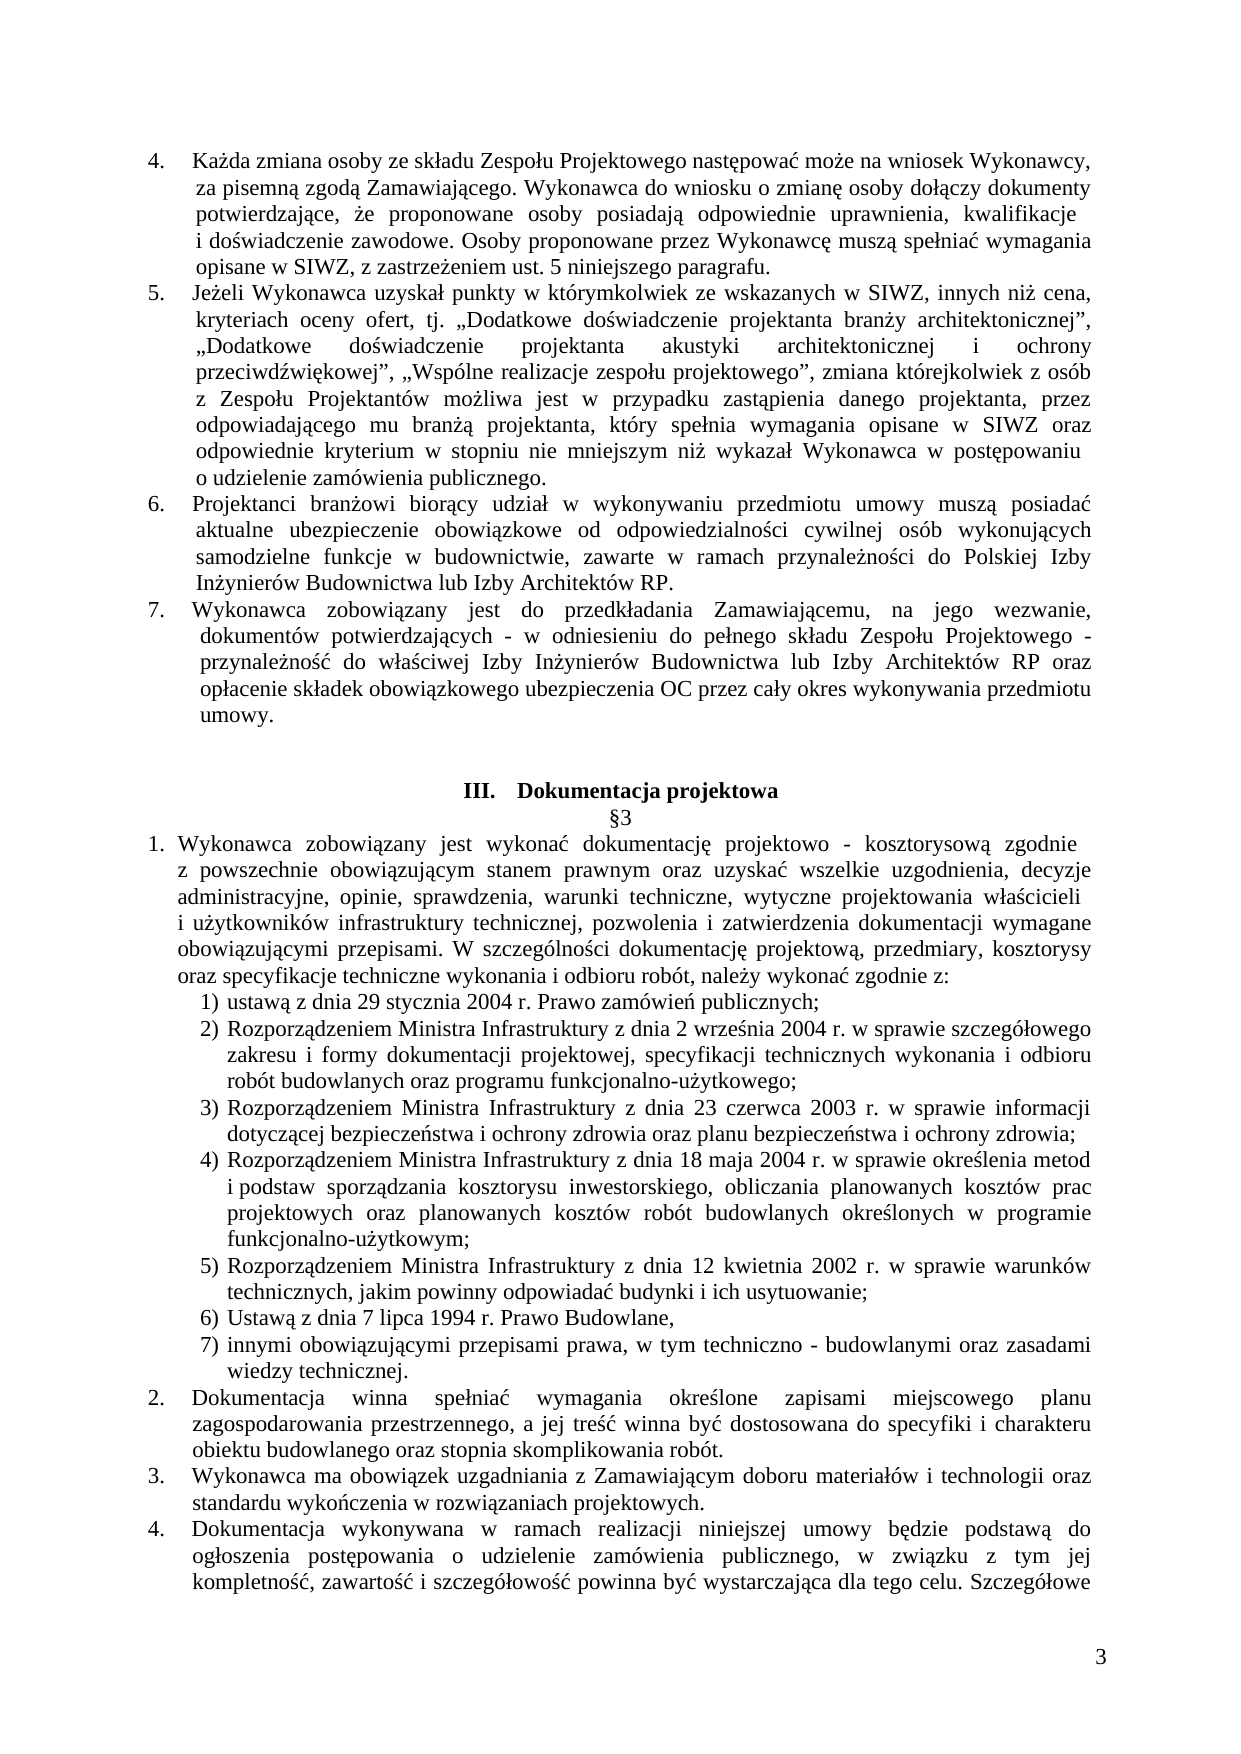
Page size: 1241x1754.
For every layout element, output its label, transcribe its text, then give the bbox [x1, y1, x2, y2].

list Projektanci branżowi biorący udział w wykonywaniu przedmiotu umowy muszą posiadać aktualne ubezpieczenie obowiązkowe od odpowiedzialności cywilnej osób wykonujących samodzielne funkcje w budownictwie, zawarte w ramach przynależności do Polskiej Izby Inżynierów Budownictwa lub Izby Architektów RP. [148, 490, 1093, 596]
text §3 [148, 804, 1093, 830]
list Wykonawca ma obowiązek uzgadniania z Zamawiającym doboru materiałów i technologii oraz standardu wykończenia w rozwiązaniach projektowych. [148, 1463, 1093, 1515]
list Wykonawca zobowiązany jest wykonać dokumentację projektowo - kosztorysową zgodnie z powszechnie obowiązującym stanem prawnym oraz uzyskać wszelkie uzgodnienia, decyzje administracyjne, opinie, sprawdzenia, warunki techniczne, wytyczne projektowania właścicieli i użytkowników infrastruktury technicznej, pozwolenia i zatwierdzenia dokumentacji wymagane obowiązującymi przepisami. W szczególności dokumentację projektową, przedmiary, kosztorysy oraz specyfikacje techniczne wykonania i odbioru robót, należy wykonać zgodnie z: [148, 830, 1093, 988]
list Rozporządzeniem Ministra Infrastruktury z dnia 18 maja 2004 r. w sprawie określenia metod i podstaw sporządzania kosztorysu inwestorskiego, obliczania planowanych kosztów prac projektowych oraz planowanych kosztów robót budowlanych określonych w programie funkcjonalno-użytkowym; [200, 1146, 1093, 1252]
list Jeżeli Wykonawca uzyskał punkty w którymkolwiek ze wskazanych w SIWZ, innych niż cena, kryteriach oceny ofert, tj. „Dodatkowe doświadczenie projektanta branży architektonicznej”, „Dodatkowe doświadczenie projektanta akustyki architektonicznej i ochrony przeciwdźwiękowej”, „Wspólne realizacje zespołu projektowego”, zmiana którejkolwiek z osób z Zespołu Projektantów możliwa jest w przypadku zastąpienia danego projektanta, przez odpowiadającego mu branżą projektanta, który spełnia wymagania opisane w SIWZ oraz odpowiednie kryterium w stopniu nie mniejszym niż wykazał Wykonawca w postępowaniu o udzielenie zamówienia publicznego. [148, 279, 1093, 490]
list Każda zmiana osoby ze składu Zespołu Projektowego następować może na wniosek Wykonawcy, za pisemną zgodą Zamawiającego. Wykonawca do wniosku o zmianę osoby dołączy dokumenty potwierdzające, że proponowane osoby posiadają odpowiednie uprawnienia, kwalifikacje i doświadczenie zawodowe. Osoby proponowane przez Wykonawcę muszą spełniać wymagania opisane w SIWZ, z zastrzeżeniem ust. 5 niniejszego paragrafu. [148, 148, 1093, 279]
list Wykonawca zobowiązany jest do przedkładania Zamawiającemu, na jego wezwanie, dokumentów potwierdzających - w odniesieniu do pełnego składu Zespołu Projektowego - przynależność do właściwej Izby Inżynierów Budownictwa lub Izby Architektów RP oraz opłacenie składek obowiązkowego ubezpieczenia OC przez cały okres wykonywania przedmiotu umowy. [148, 596, 1093, 727]
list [148, 1515, 1093, 1594]
list ustawą z dnia 29 stycznia 2004 r. Prawo zamówień publicznych; [200, 988, 1093, 1014]
list Rozporządzeniem Ministra Infrastruktury z dnia 12 kwietnia 2002 r. w sprawie warunków technicznych, jakim powinny odpowiadać budynki i ich usytuowanie; [200, 1252, 1093, 1304]
list Ustawą z dnia 7 lipca 1994 r. Prawo Budowlane, [200, 1304, 1093, 1331]
list innymi obowiązującymi przepisami prawa, w tym techniczno - budowlanymi oraz zasadami wiedzy technicznej. [200, 1331, 1093, 1383]
list Dokumentacja winna spełniać wymagania określone zapisami miejscowego planu zagospodarowania przestrzennego, a jej treść winna być dostosowana do specyfiki i charakteru obiektu budowlanego oraz stopnia skomplikowania robót. [148, 1383, 1093, 1463]
list Dokumentacja projektowa [496, 777, 1093, 804]
list Rozporządzeniem Ministra Infrastruktury z dnia 23 czerwca 2003 r. w sprawie informacji dotyczącej bezpieczeństwa i ochrony zdrowia oraz planu bezpieczeństwa i ochrony zdrowia; [200, 1094, 1093, 1146]
list Rozporządzeniem Ministra Infrastruktury z dnia 2 września 2004 r. w sprawie szczegółowego zakresu i formy dokumentacji projektowej, specyfikacji technicznych wykonania i odbioru robót budowlanych oraz programu funkcjonalno-użytkowego; [200, 1014, 1093, 1094]
